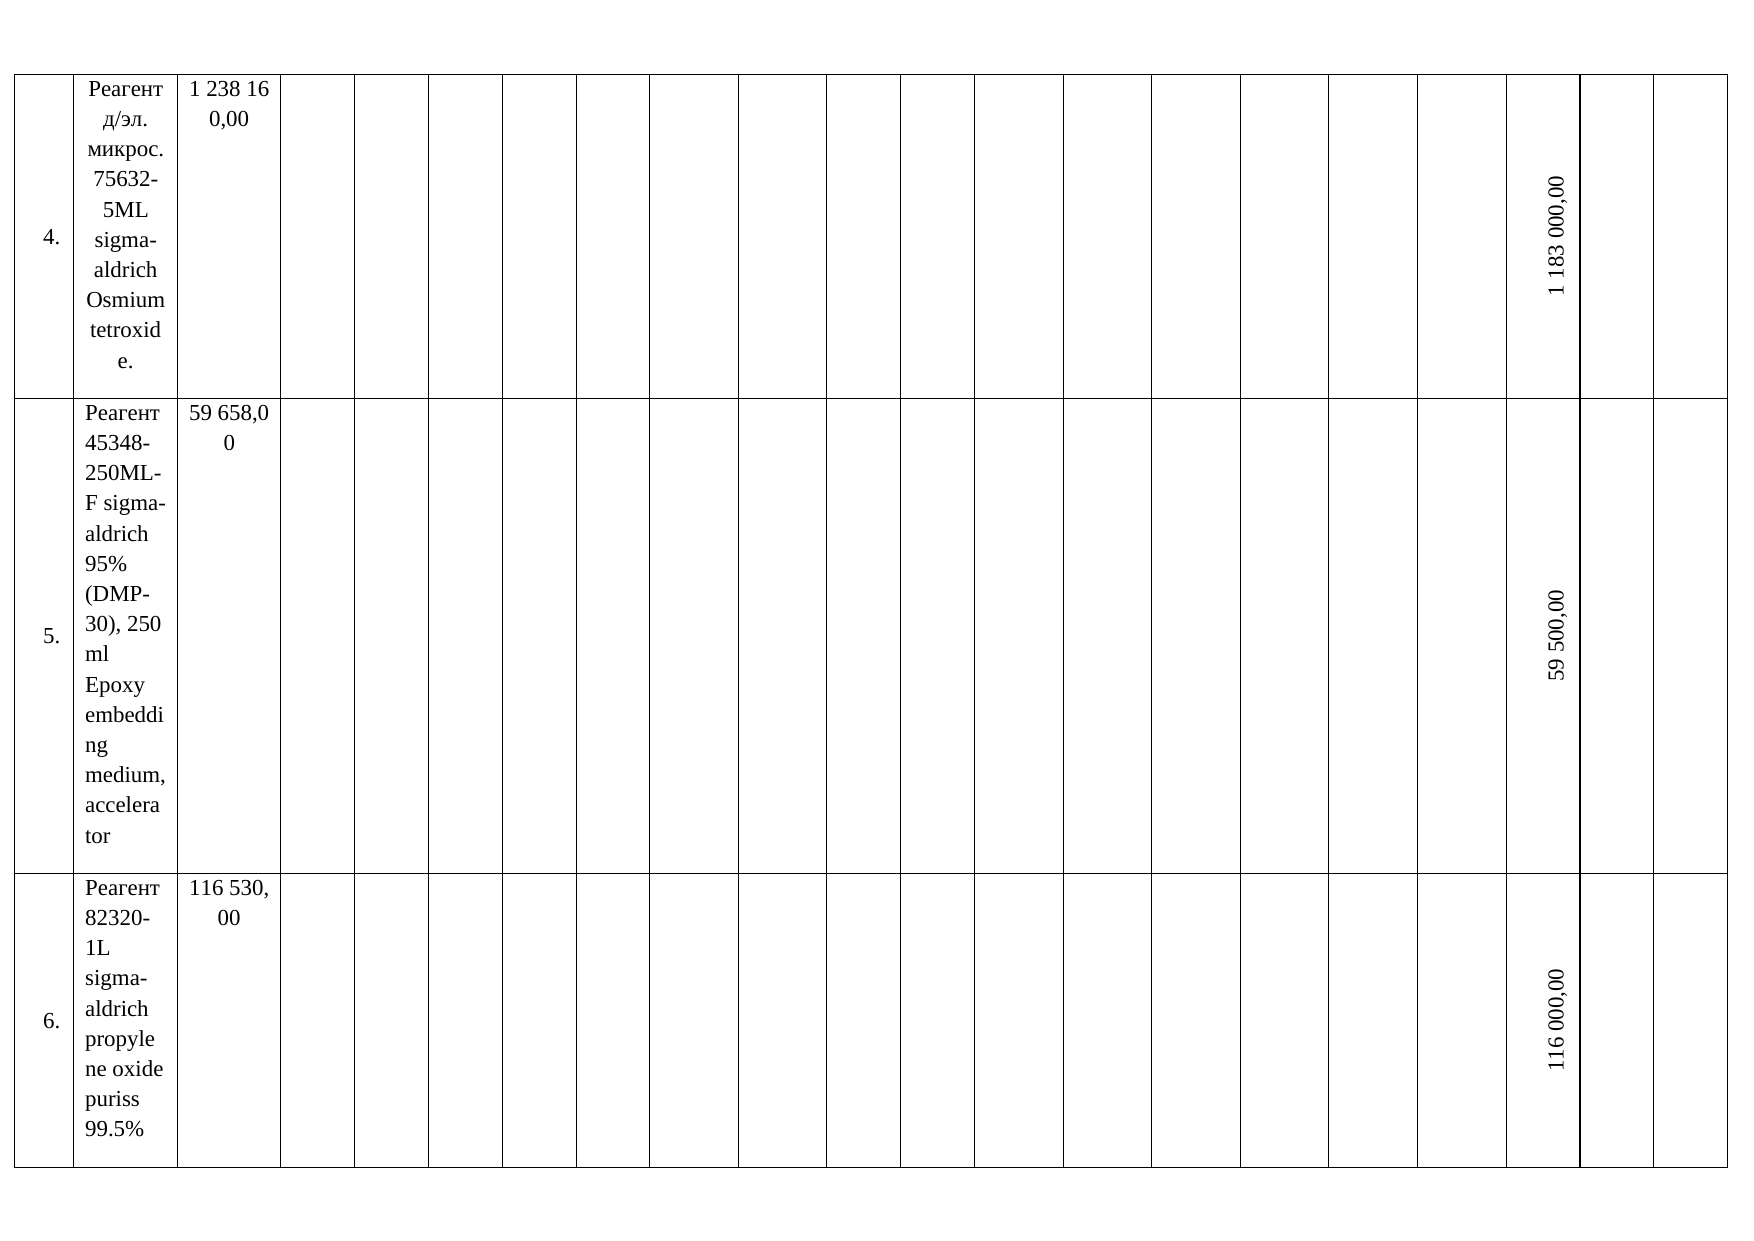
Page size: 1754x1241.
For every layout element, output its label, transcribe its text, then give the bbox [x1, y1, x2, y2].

table_cell [577, 874, 649, 1167]
table_cell [577, 399, 649, 873]
table_cell [1329, 399, 1417, 873]
table_cell [1329, 75, 1417, 398]
table_cell [901, 874, 974, 1167]
table_cell [827, 874, 900, 1167]
table_cell [1654, 399, 1727, 873]
table_cell [739, 75, 826, 398]
table_cell [429, 874, 502, 1167]
table_cell [503, 399, 576, 873]
table_cell [355, 399, 428, 873]
table_cell [503, 874, 576, 1167]
table_cell [503, 75, 576, 398]
table_cell [1418, 874, 1506, 1167]
table_cell [15, 874, 73, 1167]
table_cell [577, 75, 649, 398]
table_cell [1329, 874, 1417, 1167]
table_cell [827, 75, 900, 398]
table_cell [650, 75, 738, 398]
table_cell [975, 874, 1063, 1167]
table_cell Реагент 82320-1L sigma-aldrich propylene oxide puriss 99.5% [74, 874, 177, 1167]
table_cell [650, 874, 738, 1167]
table_cell [281, 874, 354, 1167]
table_cell [355, 75, 428, 398]
table_cell [1241, 399, 1328, 873]
table_cell [1152, 399, 1240, 873]
table_cell 116 000,00 [1507, 874, 1579, 1167]
table_cell 59 500,00 [1507, 399, 1579, 873]
table_cell [429, 399, 502, 873]
table_cell [281, 399, 354, 873]
table_cell 59 658,00 [178, 399, 280, 873]
table_cell [827, 399, 900, 873]
table_cell [1152, 75, 1240, 398]
table_cell [429, 75, 502, 398]
table_cell [901, 399, 974, 873]
table_cell [1152, 874, 1240, 1167]
table_cell [975, 399, 1063, 873]
table_cell [975, 75, 1063, 398]
table_cell [1241, 75, 1328, 398]
table_cell [1064, 399, 1151, 873]
table_cell [1581, 399, 1653, 873]
table_cell [1064, 874, 1151, 1167]
table_cell [1418, 399, 1506, 873]
table_cell [355, 874, 428, 1167]
table_cell [1241, 874, 1328, 1167]
table_cell [281, 75, 354, 398]
table_cell Реагент 45348-250ML-F sigma-aldrich 95% (DMP-30), 250 ml Epoxy embedding medium, accelerator [74, 399, 177, 873]
table_cell [1581, 75, 1653, 398]
table_cell 1 183 000,00 [1507, 75, 1579, 398]
table_cell [739, 874, 826, 1167]
table_cell [739, 399, 826, 873]
table_cell 1 238 160,00 [178, 75, 280, 398]
table_cell [650, 399, 738, 873]
table_cell Реагент д/эл. микрос. 75632-5ML sigma-aldrich Osmium tetroxide. [74, 75, 177, 398]
table_cell 116 530,00 [178, 874, 280, 1167]
table_cell [15, 75, 73, 398]
table_cell [1418, 75, 1506, 398]
table_cell [1654, 75, 1727, 398]
table_cell [15, 399, 73, 873]
table_cell [1654, 874, 1727, 1167]
table_cell [901, 75, 974, 398]
table_cell [1064, 75, 1151, 398]
table_cell [1581, 874, 1653, 1167]
